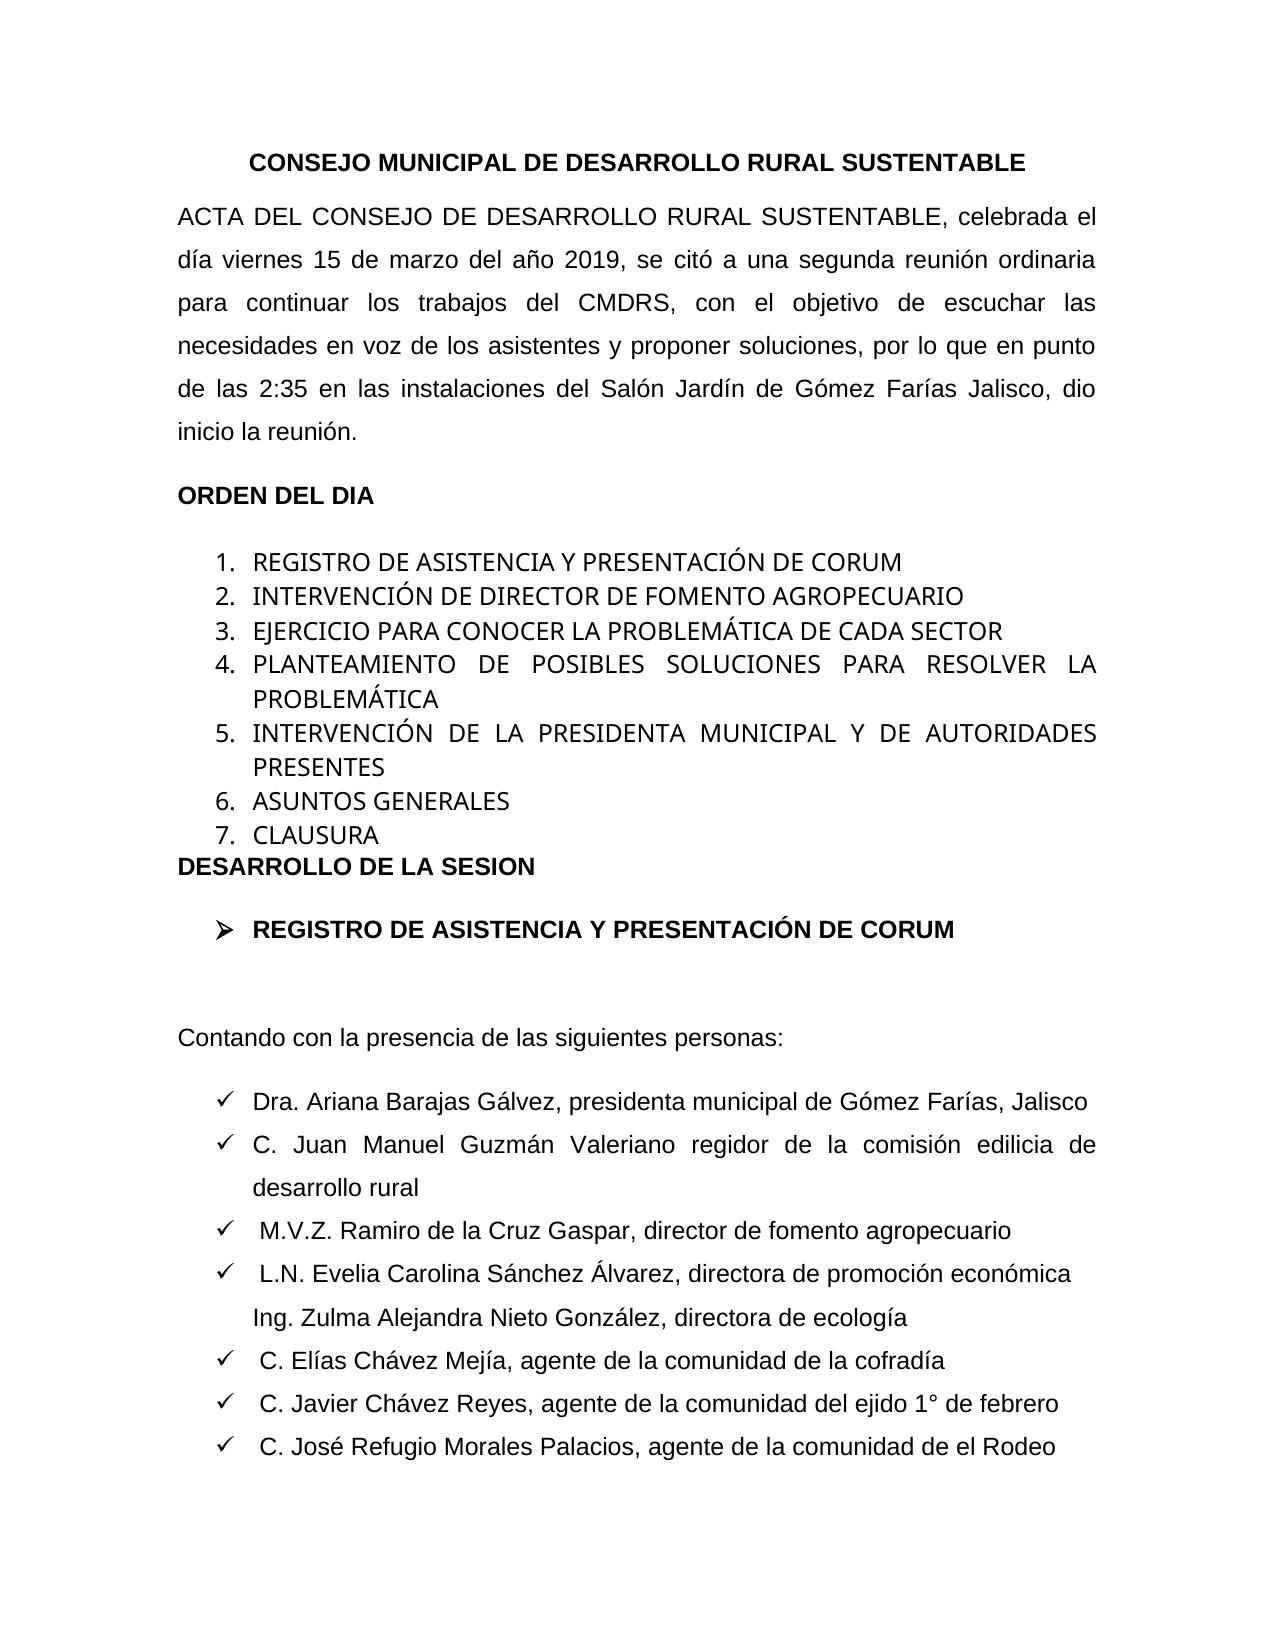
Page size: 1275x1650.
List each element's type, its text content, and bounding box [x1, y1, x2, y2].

list INTERVENCIÓN DE LA PRESIDENTA MUNICIPAL Y DE AUTORIDADES PRESENTES [215, 715, 1098, 783]
list INTERVENCIÓN DE DIRECTOR DE FOMENTO AGROPECUARIO [215, 579, 1098, 613]
list CLAUSURA [215, 817, 1098, 852]
text CONSEJO MUNICIPAL DE DESARROLLO RURAL SUSTENTABLE [177, 148, 1098, 176]
list C. Juan Manuel Guzmán Valeriano regidor de la comisión edilicia de desarrollo rural [215, 1130, 1098, 1202]
list C. José Refugio Morales Palacios, agente de la comunidad de el Rodeo [215, 1432, 1098, 1461]
text ORDEN DEL DIA [177, 481, 1098, 510]
list REGISTRO DE ASISTENCIA Y PRESENTACIÓN DE CORUM [215, 545, 1098, 579]
list PLANTEAMIENTO DE POSIBLES SOLUCIONES PARA RESOLVER LA PROBLEMÁTICA [215, 647, 1098, 715]
list REGISTRO DE ASISTENCIA Y PRESENTACIÓN DE CORUM [215, 916, 1098, 944]
list EJERCICIO PARA CONOCER LA PROBLEMÁTICA DE CADA SECTOR [215, 613, 1098, 647]
list Dra. Ariana Barajas Gálvez, presidenta municipal de Gómez Farías, Jalisco [215, 1087, 1098, 1116]
list L.N. Evelia Carolina Sánchez Álvarez, directora de promoción económica [215, 1259, 1098, 1288]
list Ing. Zulma Alejandra Nieto González, directora de ecología [252, 1303, 1098, 1331]
text ACTA DEL CONSEJO DE DESARROLLO RURAL SUSTENTABLE, celebrada el día viernes 15 de marzo del año 2019, se citó a una segunda reunión ordinaria para continuar los trabajos del CMDRS, con el objetivo de escuchar las necesidades en voz de los asistentes y proponer soluciones, por lo que en punto de las 2:35 en las instalaciones del Salón Jardín de Gómez Farías Jalisco, dio inicio la reunión. [177, 201, 1098, 446]
list M.V.Z. Ramiro de la Cruz Gaspar, director de fomento agropecuario [215, 1216, 1098, 1245]
text Contando con la presencia de las siguientes personas: [177, 1023, 1098, 1051]
text DESARROLLO DE LA SESION [177, 852, 1098, 880]
list C. Elías Chávez Mejía, agente de la comunidad de la cofradía [215, 1346, 1098, 1375]
list ASUNTOS GENERALES [215, 783, 1098, 817]
list C. Javier Chávez Reyes, agente de la comunidad del ejido 1° de febrero [215, 1389, 1098, 1418]
